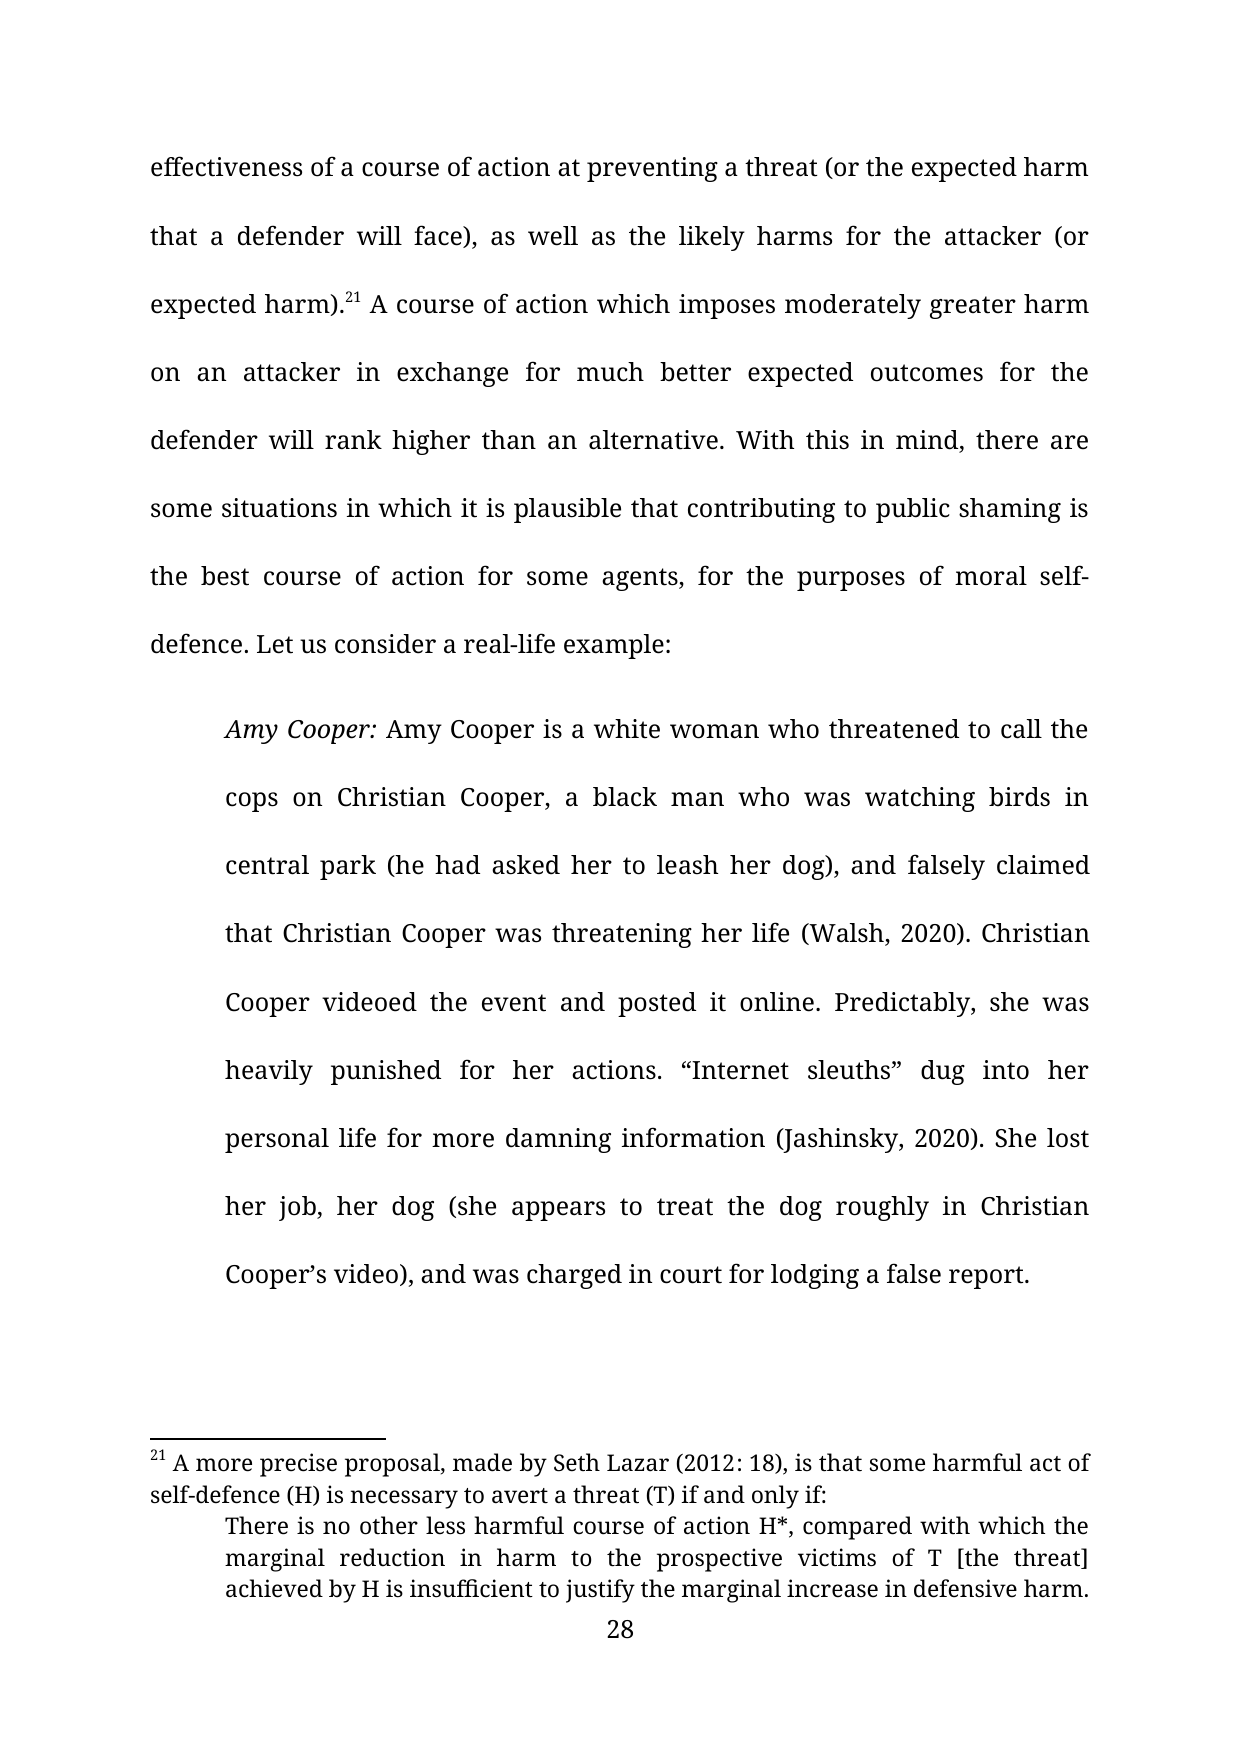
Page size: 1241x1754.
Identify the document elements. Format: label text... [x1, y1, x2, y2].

text Amy Cooper: Amy Cooper is a white woman who threatened to call the cops on Christian Cooper, a black man who was watching birds in central park (he had asked her to leash her dog), and falsely claimed that Christian Cooper was threatening her life (Walsh, 2020). Christian Cooper videoed the event and posted it online. Predictably, she was heavily punished for her actions. “Internet sleuths” dug into her personal life for more damning information (Jashinsky, 2020). She lost her job, her dog (she appears to treat the dog roughly in Christian Cooper’s video), and was charged in court for lodging a false report. [225, 712, 1090, 1291]
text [150, 150, 1090, 661]
